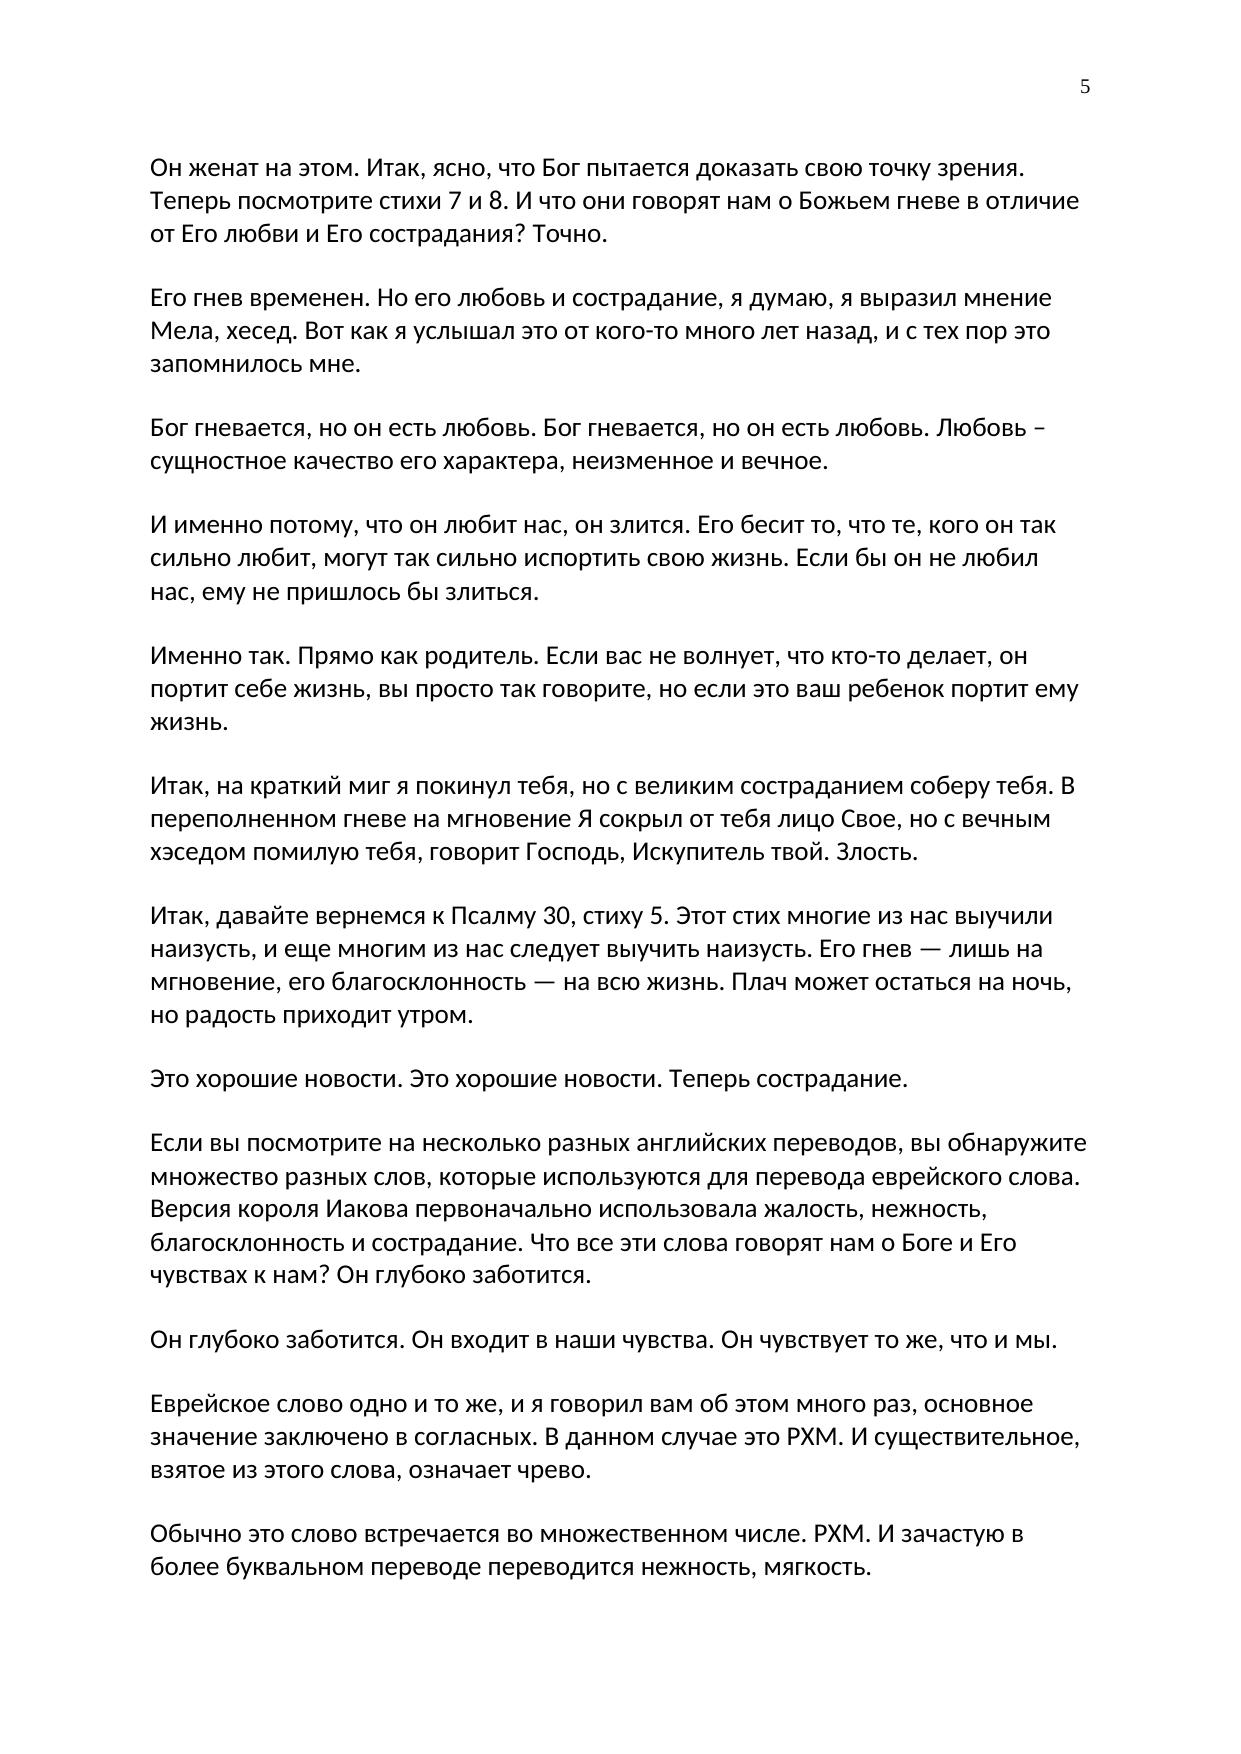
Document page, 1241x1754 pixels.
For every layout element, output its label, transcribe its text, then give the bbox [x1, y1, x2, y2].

text Итак, на краткий миг я покинул тебя, но с великим состраданием соберу тебя. В переполненном гневе на мгновение Я сокрыл от тебя лицо Свое, но с вечным хэседом помилую тебя, говорит Господь, Искупитель твой. Злость. [150, 768, 1090, 867]
text Итак, давайте вернемся к Псалму 30, стиху 5. Этот стих многие из нас выучили наизусть, и еще многим из нас следует выучить наизусть. Его гнев — лишь на мгновение, его благосклонность — на всю жизнь. Плач может остаться на ночь, но радость приходит утром. [150, 898, 1090, 1030]
text И именно потому, что он любит нас, он злится. Его бесит то, что те, кого он так сильно любит, могут так сильно испортить свою жизнь. Если бы он не любил нас, ему не пришлось бы злиться. [150, 508, 1090, 607]
text Если вы посмотрите на несколько разных английских переводов, вы обнаружите множество разных слов, которые используются для перевода еврейского слова. Версия короля Иакова первоначально использовала жалость, нежность, благосклонность и сострадание. Что все эти слова говорят нам о Боге и Его чувствах к нам? Он глубоко заботится. [150, 1126, 1090, 1291]
text Это хорошие новости. Это хорошие новости. Теперь сострадание. [150, 1061, 1090, 1094]
text Он женат на этом. Итак, ясно, что Бог пытается доказать свою точку зрения. Теперь посмотрите стихи 7 и 8. И что они говорят нам о Божьем гневе в отличие от Его любви и Его сострадания? Точно. [150, 150, 1090, 249]
text Еврейское слово одно и то же, и я говорил вам об этом много раз, основное значение заключено в согласных. В данном случае это РХМ. И существительное, взятое из этого слова, означает чрево. [150, 1386, 1090, 1485]
text Его гнев временен. Но его любовь и сострадание, я думаю, я выразил мнение Мела, хесед. Вот как я услышал это от кого-то много лет назад, и с тех пор это запомнилось мне. [150, 280, 1090, 379]
text Бог гневается, но он есть любовь. Бог гневается, но он есть любовь. Любовь – сущностное качество его характера, неизменное и вечное. [150, 410, 1090, 476]
text Обычно это слово встречается во множественном числе. РХМ. И зачастую в более буквальном переводе переводится нежность, мягкость. [150, 1516, 1090, 1582]
text Именно так. Прямо как родитель. Если вас не волнует, что кто-то делает, он портит себе жизнь, вы просто так говорите, но если это ваш ребенок портит ему жизнь. [150, 638, 1090, 737]
text Он глубоко заботится. Он входит в наши чувства. Он чувствует то же, что и мы. [150, 1322, 1090, 1355]
